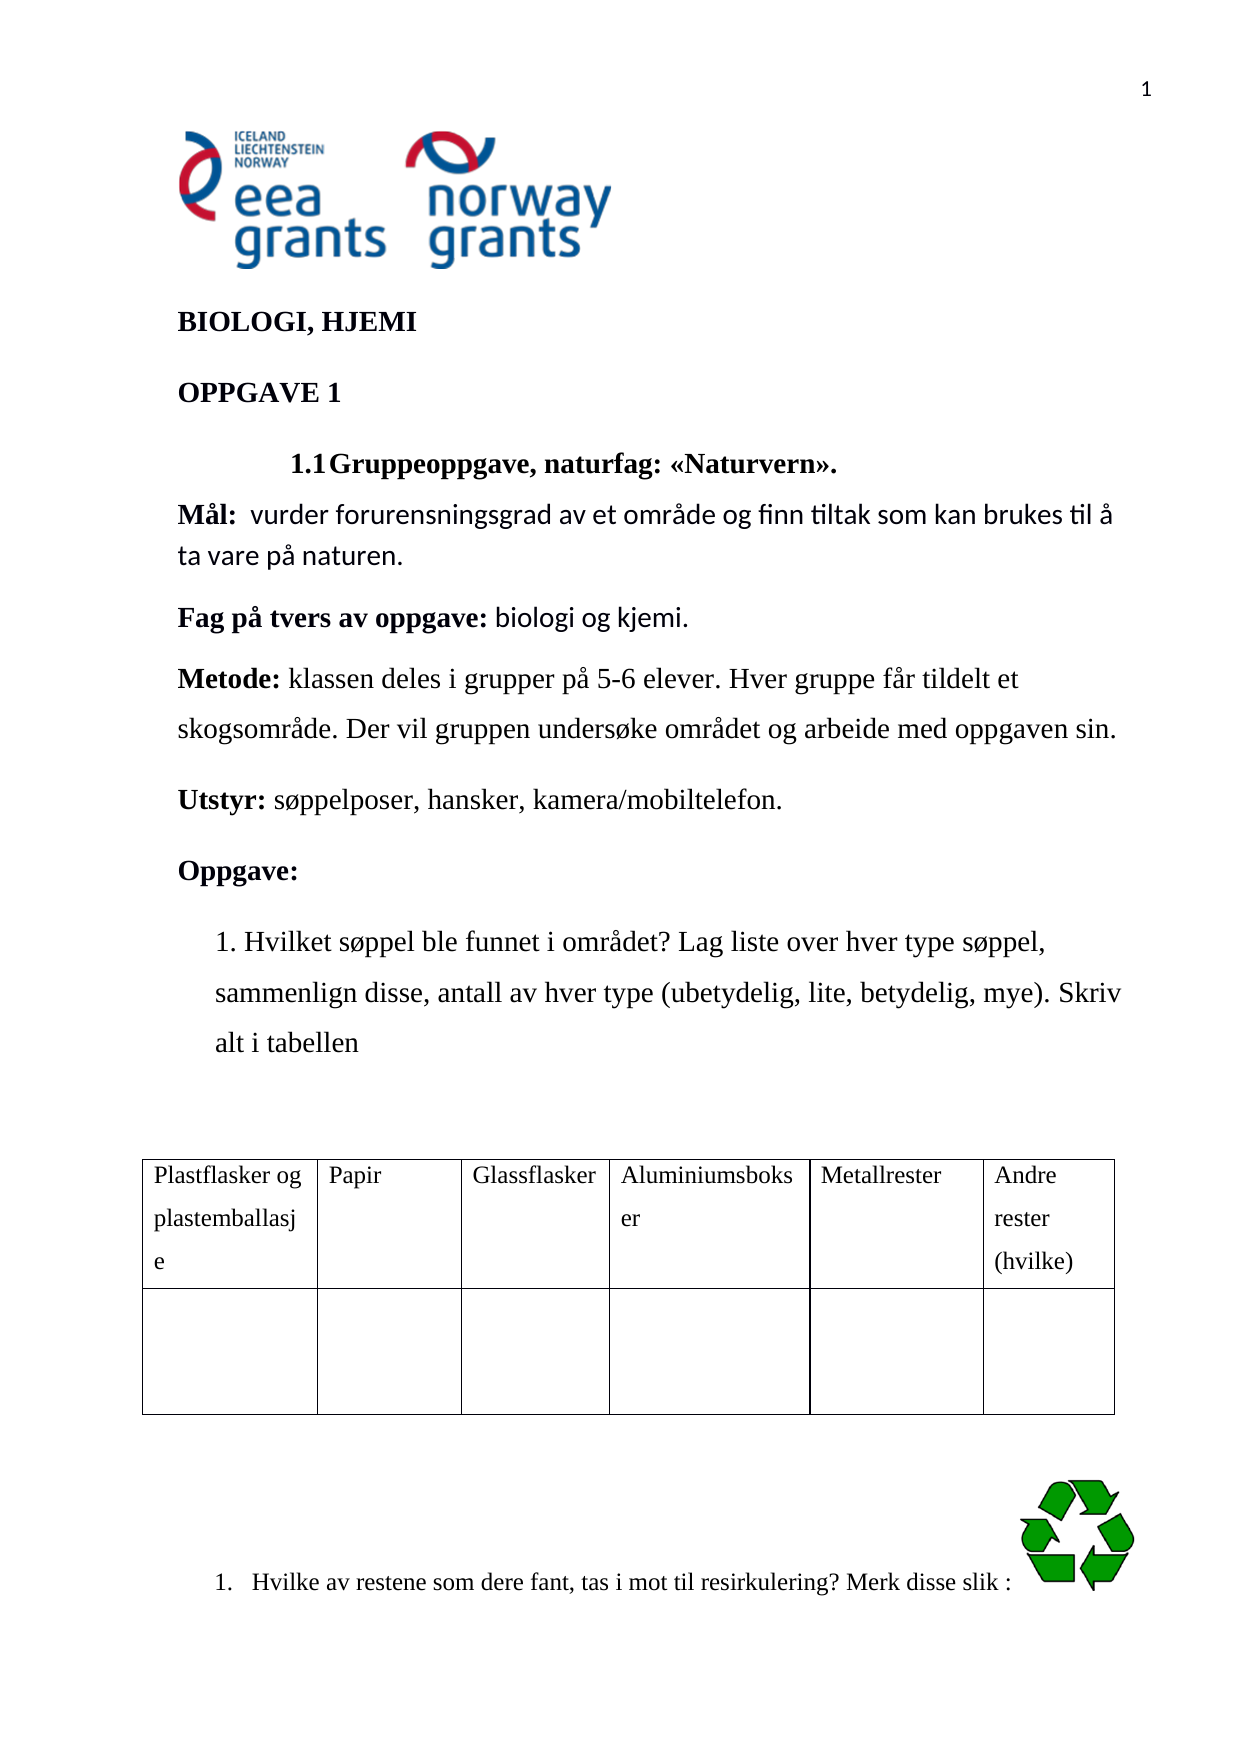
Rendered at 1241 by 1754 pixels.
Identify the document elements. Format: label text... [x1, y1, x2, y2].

table_header Plastflasker og plastemballasje [143, 1160, 317, 1288]
text BIOLOGI, HJEMI [177, 304, 1152, 337]
table_header Andre rester (hvilke) [984, 1160, 1114, 1288]
text Utstyr: søppelposer, hansker, kamera/mobiltelefon. [177, 782, 1152, 816]
table_cell [462, 1289, 609, 1414]
text Metode: klassen deles i grupper på 5-6 elever. Hver gruppe får tildelt et skogsområde. Der vil gruppen undersøke området og arbeide med oppgaven sin. [177, 661, 1152, 744]
table_header Aluminiumsbokser [610, 1160, 809, 1288]
text Fag på tvers av oppgave: biologi og kjemi. [177, 599, 1152, 634]
table_cell [984, 1289, 1114, 1414]
text Oppgave: [177, 853, 1152, 887]
table_header Glassflasker [462, 1160, 609, 1288]
text OPPGAVE 1 [177, 375, 1152, 408]
table_header Metallrester [811, 1160, 983, 1288]
table_cell [610, 1289, 809, 1414]
list Gruppeoppgave, naturfag: «Naturvern». [290, 446, 1152, 479]
table_cell [318, 1289, 461, 1414]
text Mål: vurder forurensningsgrad av et område og finn tiltak som kan brukes til å ta vare på naturen. [177, 496, 1152, 573]
table_cell [811, 1289, 983, 1414]
picture [177, 129, 612, 269]
text 1. Hvilket søppel ble funnet i området? Lag liste over hver type søppel, sammenlign disse, antall av hver type (ubetydelig, lite, betydelig, mye). Skriv alt i tabellen [215, 924, 1152, 1059]
table_header Papir [318, 1160, 461, 1288]
table_cell [143, 1289, 317, 1414]
picture [1018, 1478, 1137, 1591]
list Hvilke av restene som dere fant, tas i mot til resirkulering? Merk disse slik : [214, 1478, 1152, 1596]
